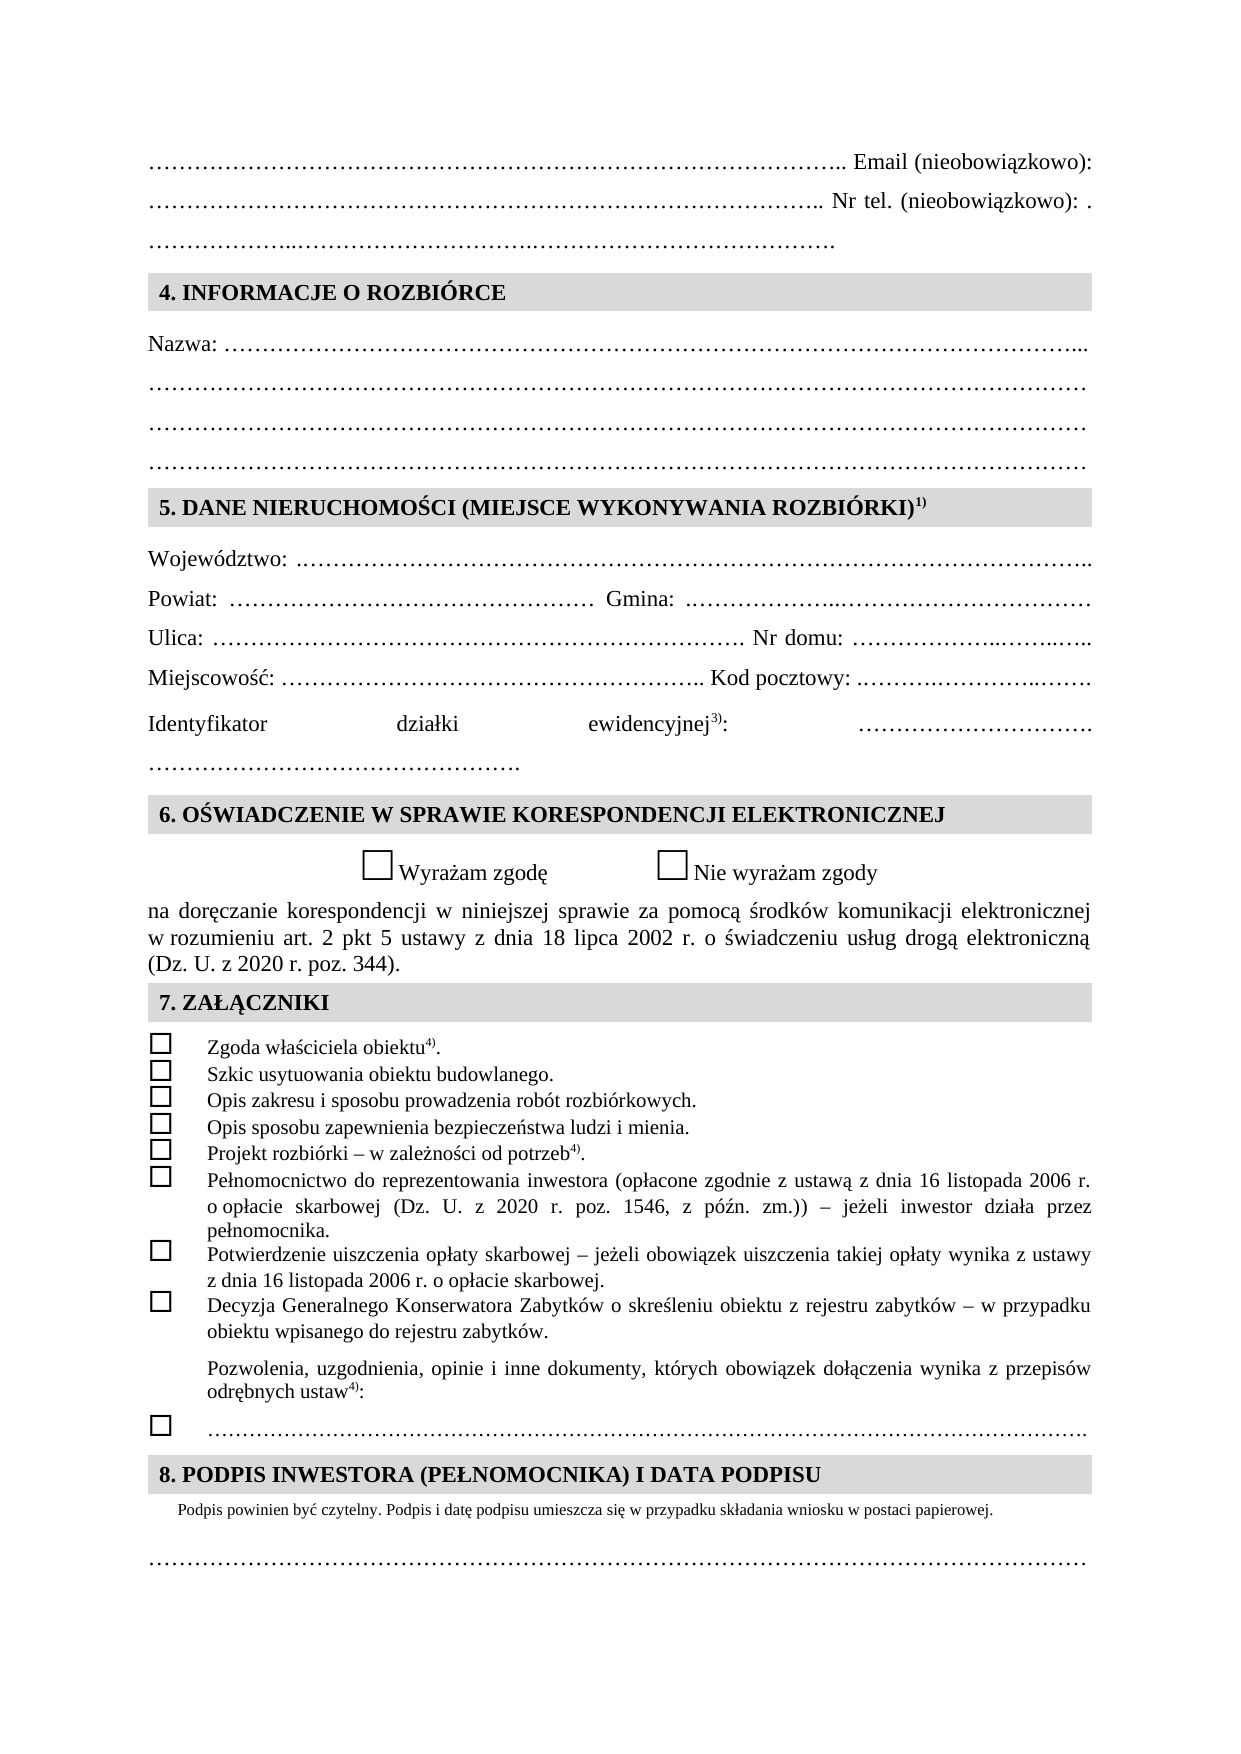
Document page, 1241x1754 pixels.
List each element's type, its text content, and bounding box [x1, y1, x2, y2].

text …………………………………………………………………………………………………………… [148, 1544, 1092, 1571]
table_header 8. PODPIS INWESTORA (PEŁNOMOCNIKA) I DATA PODPISU [148, 1455, 1092, 1494]
table_header 5. DANE NIERUCHOMOŚCI (MIEJSCE WYKONYWANIA ROZBIÓRKI)1) [148, 488, 1092, 527]
list Decyzja Generalnego Konserwatora Zabytków o skreśleniu obiektu z rejestru zabytków – w przypadku obiektu wpisanego do rejestru zabytków. [148, 1292, 1092, 1343]
text □ Wyrażam zgodę □ Nie wyrażam zgody [148, 834, 1092, 891]
list Pełnomocnictwo do reprezentowania inwestora (opłacone zgodnie z ustawą z dnia 16 listopada 2006 r. o opłacie skarbowej (Dz. U. z 2020 r. poz. 1546, z późn. zm.)) – jeżeli inwestor działa przez pełnomocnika. [148, 1167, 1092, 1242]
list Opis sposobu zapewnienia bezpieczeństwa ludzi i mienia. [148, 1114, 1092, 1140]
list ………………………………………………………………………………………………………………. [148, 1416, 1092, 1443]
list Projekt rozbiórki – w zależności od potrzeb4). [148, 1140, 1092, 1167]
text …………………………………………………………………………………………………………… …………………………………………………………………………………………………………… [148, 409, 1092, 475]
list Szkic usytuowania obiektu budowlanego. [148, 1061, 1092, 1087]
table_header 6. OŚWIADCZENIE W SPRAWIE KORESPONDENCJI ELEKTRONICZNEJ [148, 795, 1092, 834]
list Potwierdzenie uiszczenia opłaty skarbowej – jeżeli obowiązek uiszczenia takiej opłaty wynika z ustawy z dnia 16 listopada 2006 r. o opłacie skarbowej. [148, 1242, 1092, 1292]
text Województwo: .………………………………………………………………………………………….. Powiat: ………………………………………… Gmina: .………………..…………………………… Ulica: ……………………………………………………………. Nr domu: ………………..……..….. Miejscowość: ……………………………………………….. Kod pocztowy: .……….…………..……. [148, 546, 1092, 690]
list Opis zakresu i sposobu prowadzenia robót rozbiórkowych. [148, 1087, 1092, 1114]
text Nazwa: …………………………………………………………………………………………………... …………………………………………………………………………………………………………… [148, 330, 1092, 396]
text Podpis powinien być czytelny. Podpis i datę podpisu umieszcza się w przypadku składania wniosku w postaci papierowej. [177, 1500, 1092, 1519]
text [148, 148, 1092, 253]
text Identyfikator działki ewidencyjnej): ………………………….…………………………………………. [148, 710, 1092, 776]
text na doręczanie korespondencji w niniejszej sprawie za pomocą środków komunikacji elektronicznej w rozumieniu art. 2 pkt 5 ustawy z dnia 18 lipca 2002 r. o świadczeniu usług drogą elektroniczną (Dz. U. z 2020 r. poz. 344). [148, 897, 1092, 977]
text Pozwolenia, uzgodnienia, opinie i inne dokumenty, których obowiązek dołączenia wynika z przepisów odrębnych ustaw): [207, 1355, 1092, 1403]
table_header 7. ZAŁĄCZNIKI [148, 983, 1092, 1022]
table_header 4. INFORMACJE O ROZBIÓRCE [148, 273, 1092, 311]
list Zgoda właściciela obiektu4). [148, 1034, 1092, 1061]
